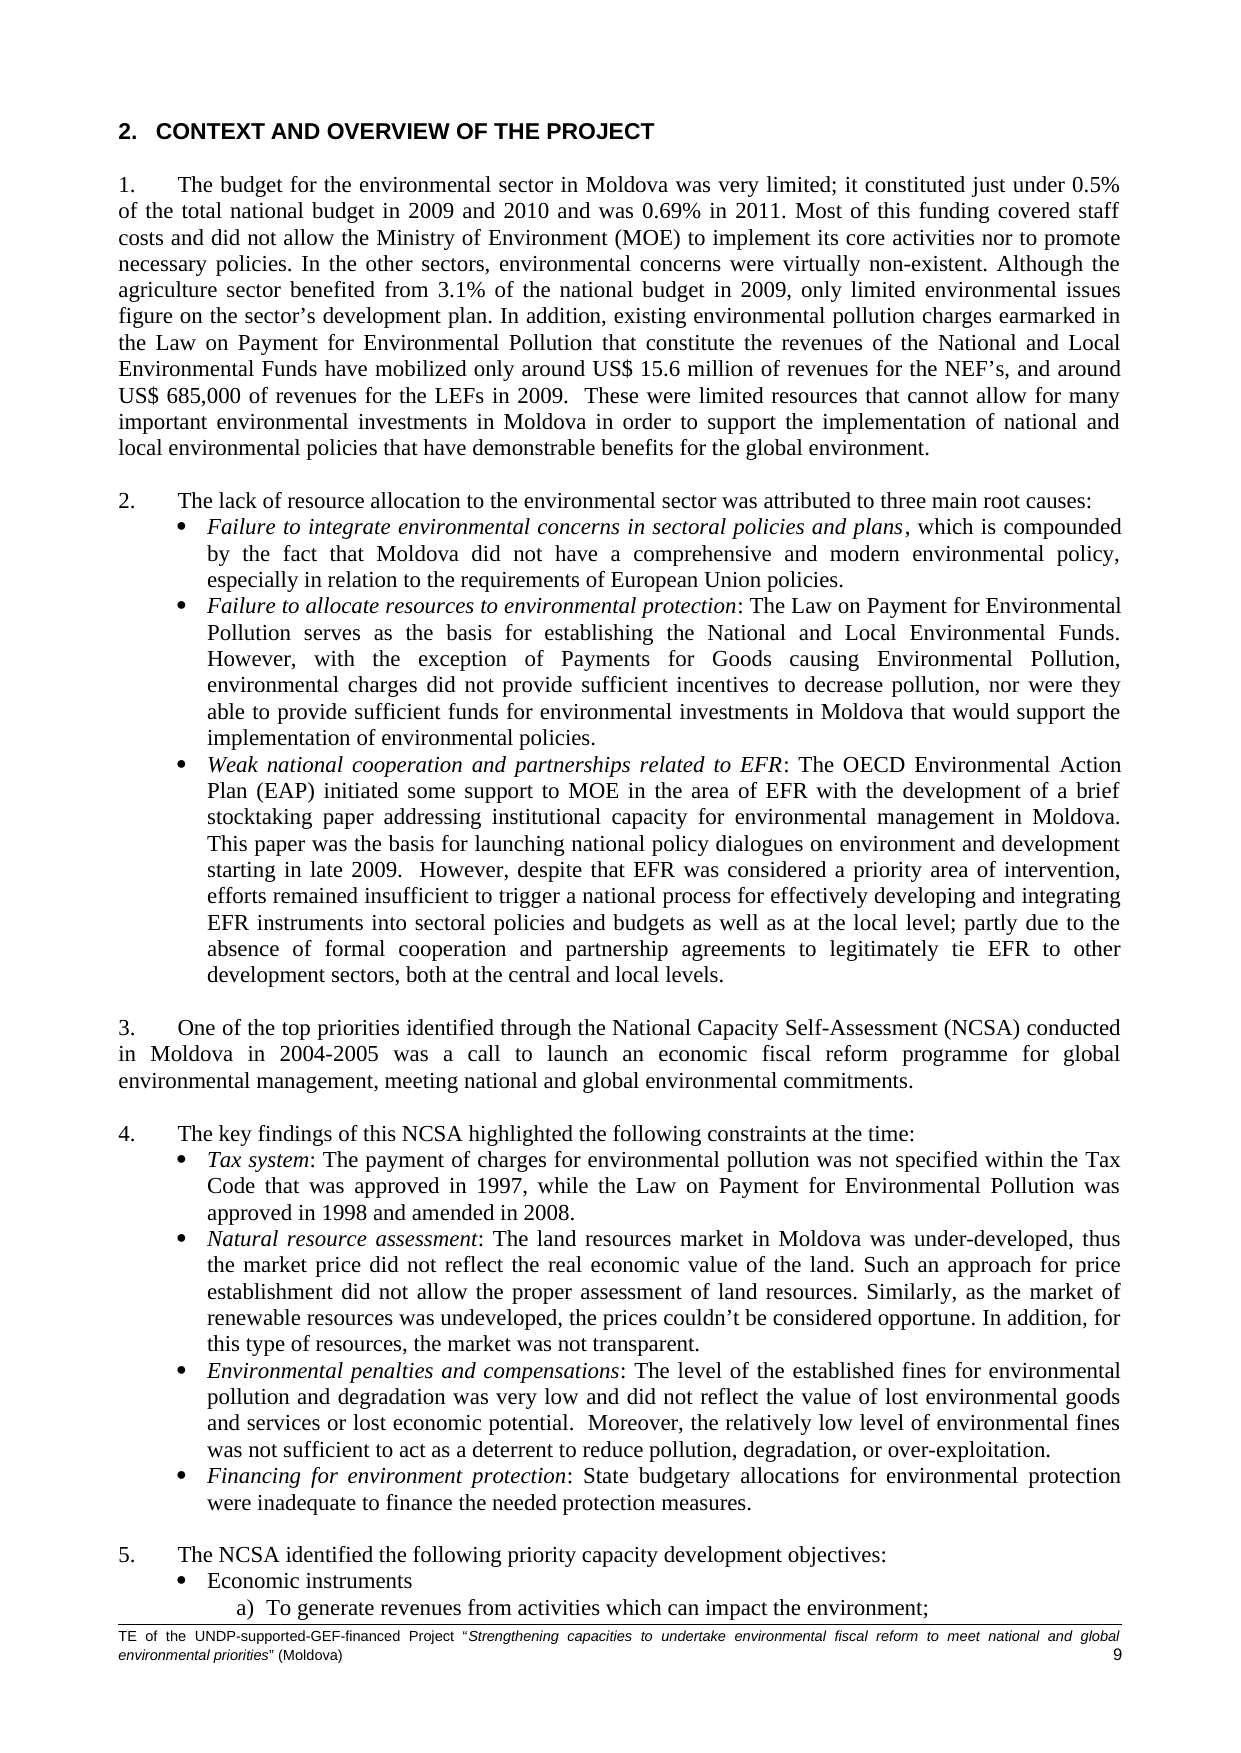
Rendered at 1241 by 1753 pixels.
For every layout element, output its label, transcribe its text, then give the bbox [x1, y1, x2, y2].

list Failure to allocate resources to environmental protection: The Law on Payment for Environmental Pollution serves as the basis for establishing the National and Local Environmental Funds. However, with the exception of Payments for Goods causing Environmental Pollution, environmental charges did not provide sufficient incentives to decrease pollution, nor were they able to provide sufficient funds for environmental investments in Moldova that would support the implementation of environmental policies. [177, 592, 1122, 751]
list The budget for the environmental sector in Moldova was very limited; it constituted just under 0.5% of the total national budget in 2009 and 2010 and was 0.69% in 2011. Most of this funding covered staff costs and did not allow the Ministry of Environment (MOE) to implement its core activities nor to promote necessary policies. In the other sectors, environmental concerns were virtually non-existent. Although the agriculture sector benefited from 3.1% of the national budget in 2009, only limited environmental issues figure on the sector’s development plan. In addition, existing environmental pollution charges earmarked in the Law on Payment for Environmental Pollution that constitute the revenues of the National and Local Environmental Funds have mobilized only around US$ 15.6 million of revenues for the NEF’s, and around US$ 685,000 of revenues for the LEFs in 2009. These were limited resources that cannot allow for many important environmental investments in Moldova in order to support the implementation of national and local environmental policies that have demonstrable benefits for the global environment. [118, 171, 1122, 461]
list Financing for environment protection: State budgetary allocations for environmental protection were inadequate to finance the needed protection measures. [177, 1462, 1122, 1515]
list Environmental penalties and compensations: The level of the established fines for environmental pollution and degradation was very low and did not reflect the value of lost environmental goods and services or lost economic potential. Moreover, the relatively low level of environmental fines was not sufficient to act as a deterrent to reduce pollution, degradation, or over-exploitation. [177, 1357, 1122, 1462]
list One of the top priorities identified through the National Capacity Self-Assessment (NCSA) conducted in Moldova in 2004-2005 was a call to launch an economic fiscal reform programme for global environmental management, meeting national and global environmental commitments. [118, 1014, 1122, 1093]
list Economic instruments [177, 1568, 1122, 1594]
list The key findings of this NCSA highlighted the following constraints at the time: [118, 1119, 1122, 1146]
list Weak national cooperation and partnerships related to EFR: The OECD Environmental Action Plan (EAP) initiated some support to MOE in the area of EFR with the development of a brief stocktaking paper addressing institutional capacity for environmental management in Moldova. This paper was the basis for launching national policy dialogues on environment and development starting in late 2009. However, despite that EFR was considered a priority area of intervention, efforts remained insufficient to trigger a national process for effectively developing and integrating EFR instruments into sectoral policies and budgets as well as at the local level; partly due to the absence of formal cooperation and partnership agreements to legitimately tie EFR to other development sectors, both at the central and local levels. [177, 751, 1122, 988]
subtitle CONTEXT AND OVERVIEW OF THE PROJECT [118, 118, 1122, 144]
list Failure to integrate environmental concerns in sectoral policies and plans, which is compounded by the fact that Moldova did not have a comprehensive and modern environmental policy, especially in relation to the requirements of European Union policies. [177, 513, 1122, 592]
list Natural resource assessment: The land resources market in Moldova was under-developed, thus the market price did not reflect the real economic value of the land. Such an approach for price establishment did not allow the proper assessment of land resources. Similarly, as the market of renewable resources was undeveloped, the prices couldn’t be considered opportune. In addition, for this type of resources, the market was not transparent. [177, 1225, 1122, 1357]
list Tax system: The payment of charges for environmental pollution was not specified within the Tax Code that was approved in 1997, while the Law on Payment for Environmental Pollution was approved in 1998 and amended in 2008. [177, 1146, 1122, 1225]
list The lack of resource allocation to the environmental sector was attributed to three main root causes: [118, 487, 1122, 513]
list The NCSA identified the following priority capacity development objectives: [118, 1541, 1122, 1568]
list To generate revenues from activities which can impact the environment; [236, 1594, 1122, 1620]
